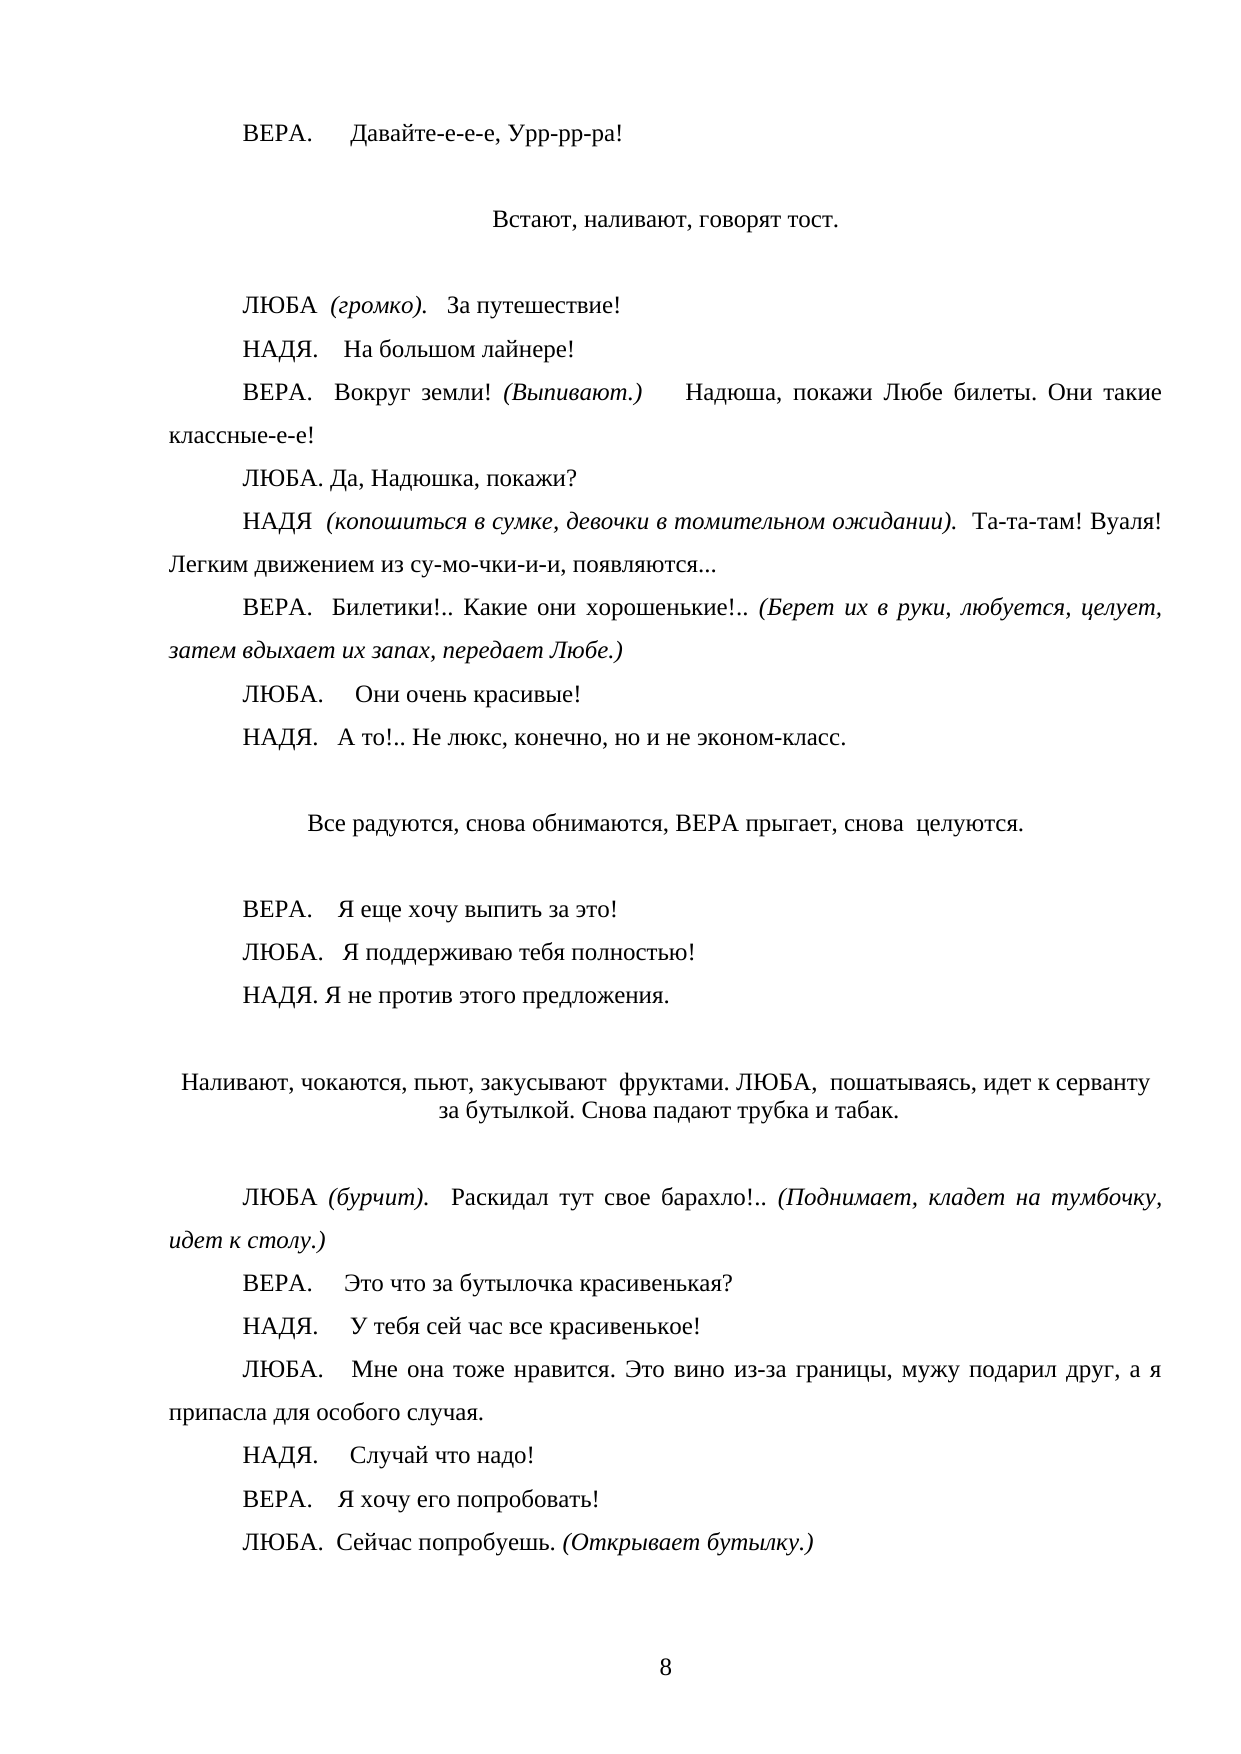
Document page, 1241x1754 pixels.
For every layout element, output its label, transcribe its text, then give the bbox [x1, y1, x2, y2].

text НАДЯ. Я не против этого предложения. [169, 981, 1162, 1009]
text Наливают, чокаются, пьют, закусывают фруктами. ЛЮБА, пошатываясь, идет к серванту [169, 1067, 1162, 1096]
text ВЕРА. Билетики!.. Какие они хорошенькие!.. (Берет их в руки, любуется, целует, затем вдыхает их запах, передает Любе.) [169, 592, 1162, 664]
text Встают, наливают, говорят тост. [169, 204, 1162, 233]
text НАДЯ. На большом лайнере! [169, 334, 1162, 362]
text ВЕРА. Вокруг земли! (Выпивают.) Надюша, покажи Любе билеты. Они такие классные-е-е! [169, 377, 1162, 449]
text ЛЮБА. Я поддерживаю тебя полностью! [169, 937, 1162, 966]
text ВЕРА. Это что за бутылочка красивенькая? [169, 1268, 1162, 1297]
text ЛЮБА (бурчит). Раскидал тут свое барахло!.. (Поднимает, кладет на тумбочку, идет к столу.) [169, 1182, 1162, 1254]
text ВЕРА. Давайте-е-е-е, Урр-рр-ра! [169, 118, 1162, 147]
text Все радуются, снова обнимаются, ВЕРА прыгает, снова целуются. [169, 808, 1162, 837]
text ЛЮБА (громко). За путешествие! [169, 291, 1162, 319]
text ЛЮБА. Мне она тоже нравится. Это вино из-за границы, мужу подарил друг, а я припасла для особого случая. [169, 1354, 1162, 1426]
text НАДЯ. А то!.. Не люкс, конечно, но и не эконом-класс. [169, 722, 1162, 751]
text ВЕРА. Я еще хочу выпить за это! [169, 894, 1162, 923]
text ЛЮБА. Сейчас попробуешь. (Открывает бутылку.) [169, 1527, 1162, 1556]
text НАДЯ. У тебя сей час все красивенькое! [169, 1311, 1162, 1340]
text за бутылкой. Снова падают трубка и табак. [169, 1096, 1162, 1124]
text НАДЯ (копошиться в сумке, девочки в томительном ожидании). Та-та-там! Вуаля! Легким движением из су-мо-чки-и-и, появляются... [169, 506, 1162, 578]
text НАДЯ. Случай что надо! [169, 1441, 1162, 1469]
text ВЕРА. Я хочу его попробовать! [169, 1484, 1162, 1512]
text ЛЮБА. Они очень красивые! [169, 679, 1162, 707]
text ЛЮБА. Да, Надюшка, покажи? [169, 463, 1162, 492]
